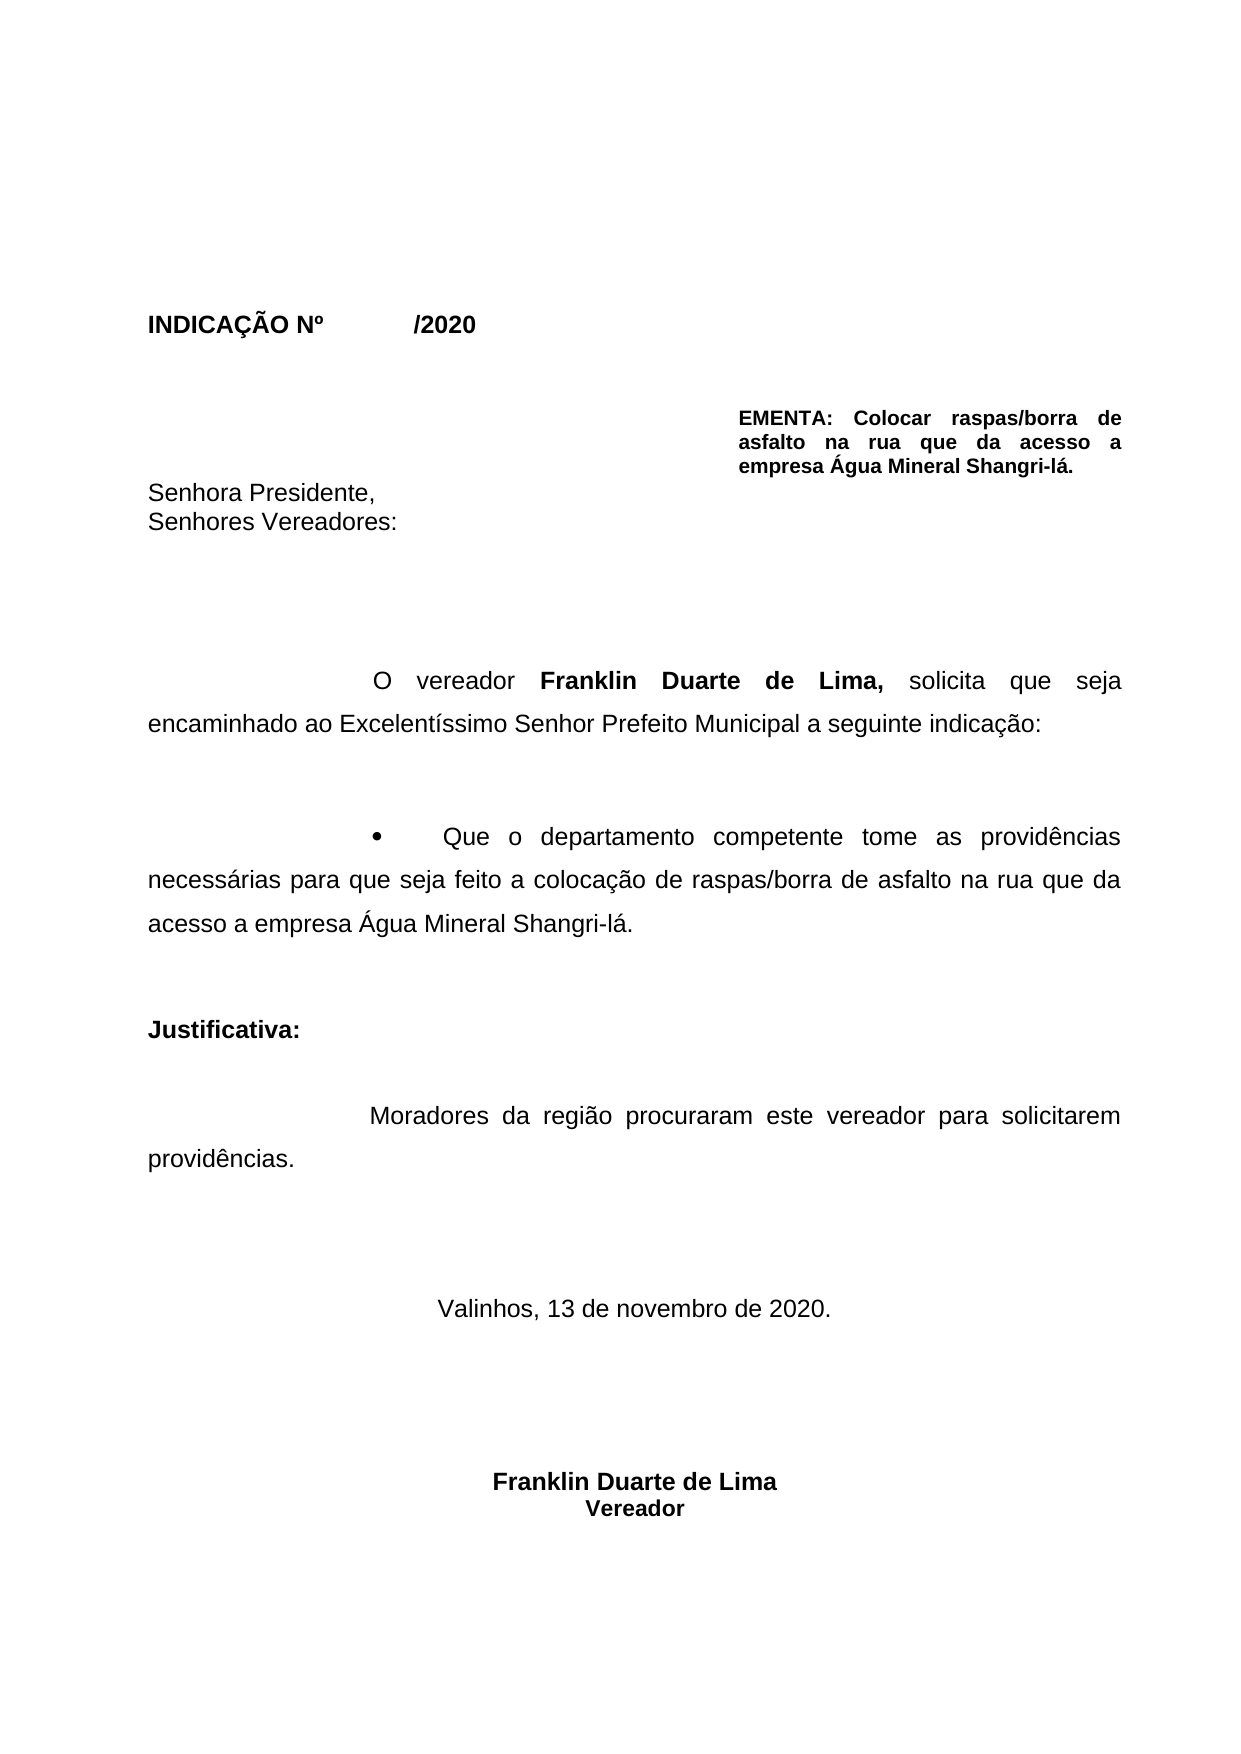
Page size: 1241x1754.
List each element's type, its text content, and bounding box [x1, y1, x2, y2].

text Franklin Duarte de Lima [148, 1467, 1122, 1495]
text Justificativa: [148, 1014, 1122, 1043]
list Que o departamento competente tome as providências necessárias para que seja feito a colocação de raspas/borra de asfalto na rua que da acesso a empresa Água Mineral Shangri-lá. [148, 822, 1122, 937]
subtitle INDICAÇÃO Nº /2020 [148, 310, 1122, 339]
text Senhores Vereadores: [148, 507, 1122, 536]
text EMENTA: Colocar raspas/borra de asfalto na rua que da acesso a empresa Água Mineral Shangri-lá. [738, 406, 1122, 478]
text Vereador [148, 1495, 1122, 1522]
text O vereador Franklin Duarte de Lima, solicita que seja encaminhado ao Excelentíssimo Senhor Prefeito Municipal a seguinte indicação: [148, 666, 1122, 737]
text Valinhos, 13 de novembro de 2020. [147, 1294, 1122, 1323]
list Moradores da região procuraram este vereador para solicitarem providências. [148, 1101, 1122, 1173]
text Senhora Presidente, [148, 478, 1122, 507]
